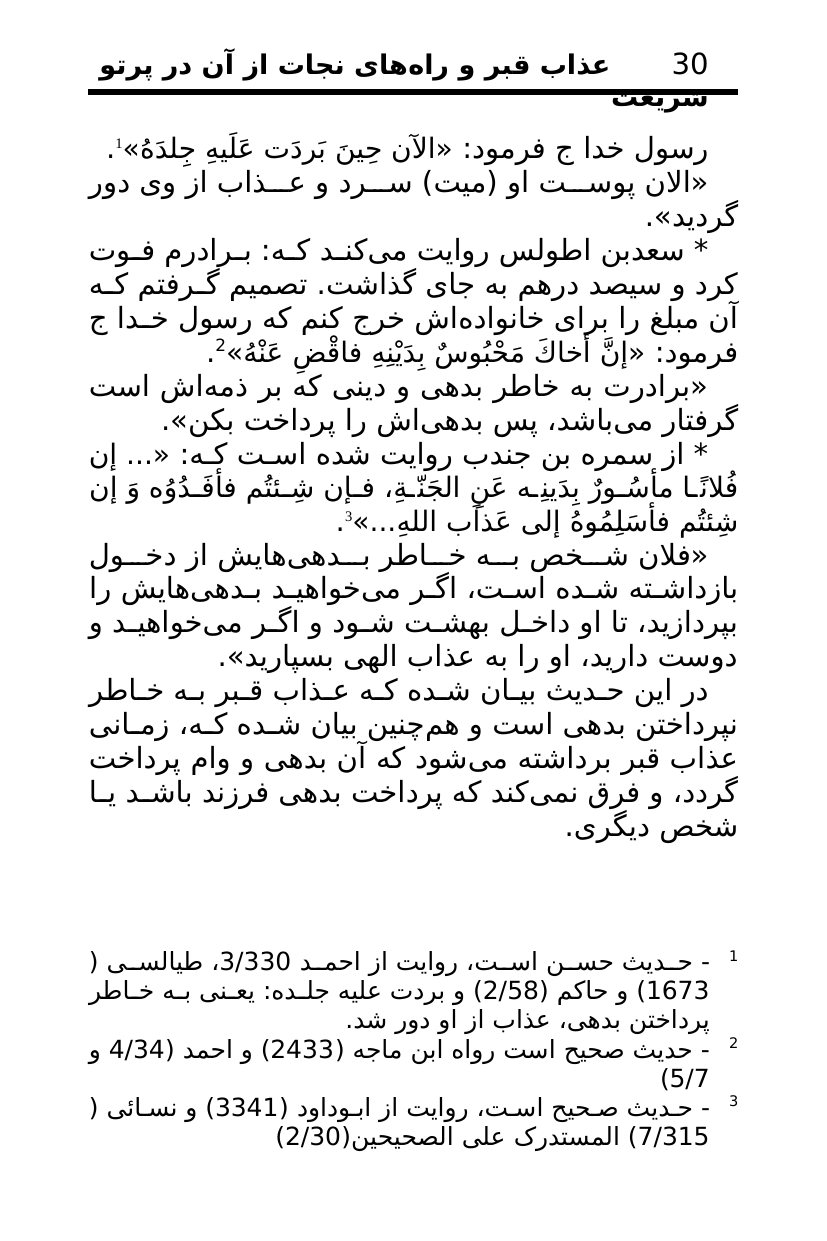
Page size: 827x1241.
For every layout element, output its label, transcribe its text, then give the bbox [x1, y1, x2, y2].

text «الان پوست او (میت) سرد و عذاب از وی دور گردید». [89, 166, 738, 233]
text در این حدیث بیان شده که عذاب قبر به خاطر نپرداختن بدهی است و هم‌چنین بیان شده که، زمانی عذاب قبر برداشته می‌شود که آن بدهی و وام پرداخت گردد، و فرق نمی‌کند که پرداخت بدهی فرزند باشد یا شخص دیگری. [89, 674, 738, 843]
text «برادرت به خاطر بدهی و دینی که بر ذمه‌اش است گرفتار می‌باشد، پس بدهی‌اش را پرداخت بکن». [89, 369, 738, 437]
text * از سمره بن جندب روایت شده است که: «... إن فُلانًا مأسُورٌ بِدَینِه عَنِ الجَنّةِ، فإن شِئتُم فأفَدُوُه وَ إن شِئتُم فأسَلِمُوهُ إلى عَذاَب اللهِ...». [89, 437, 738, 538]
text رسول خدا ج فرمود: «الآن حِينَ بَردَت عَلَيهِ جِلدَهُ». [89, 132, 738, 166]
text * سعدبن اطولس روایت می‌کند که: برادرم فوت کرد و سیصد درهم به جای گذاشت. تصمیم گرفتم که آن مبلغ را برای خانواده‌اش خرج کنم که رسول خدا ج فرمود: «إنَّ أخاكَ مَحْبُوسٌ بِدَيْنِهِ فاقْضِ عَنْهُ». [89, 233, 738, 369]
text «فلان شخص به خاطر بدهی‌هایش از دخول بازداشته شده است، اگر می‌خواهید بدهی‌هایش را بپردازید، تا او داخل بهشت شود و اگر می‌خواهید و دوست دارید، او را به عذاب الهی بسپارید». [89, 538, 738, 674]
